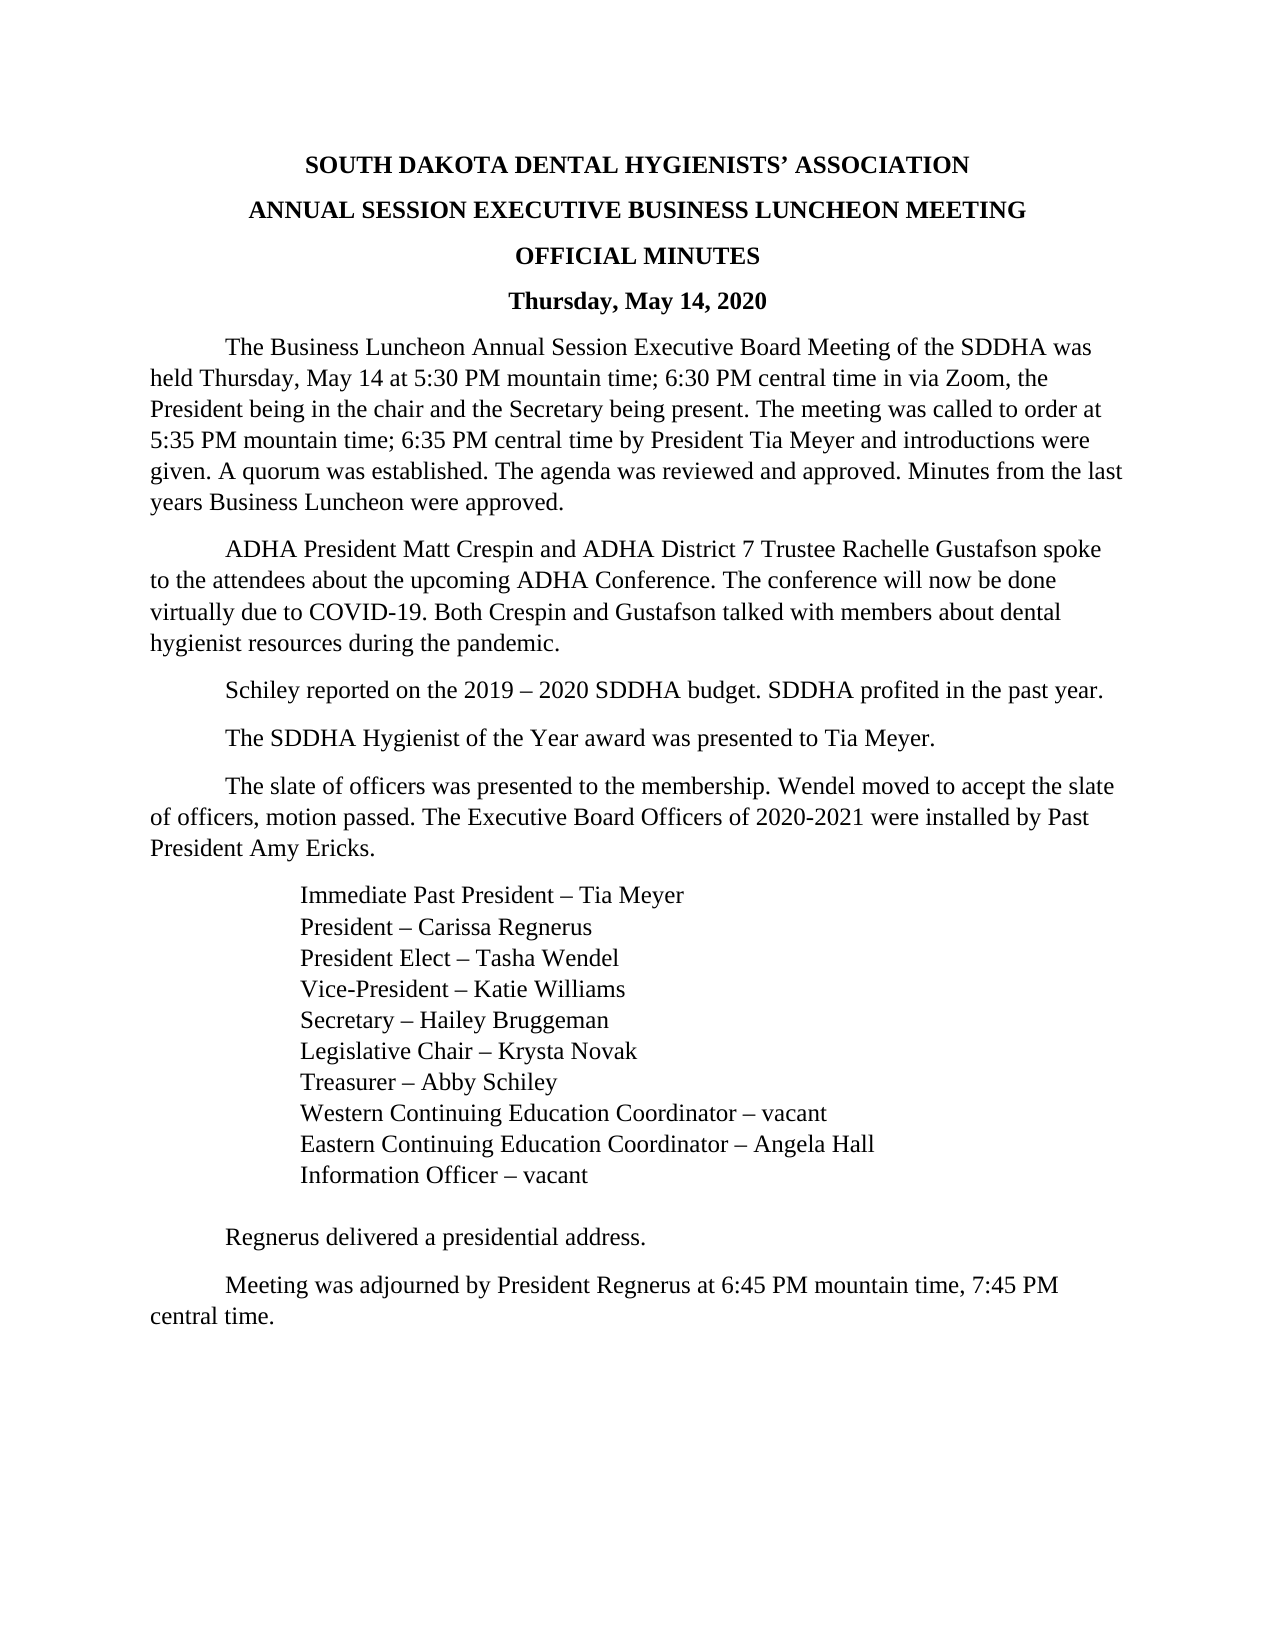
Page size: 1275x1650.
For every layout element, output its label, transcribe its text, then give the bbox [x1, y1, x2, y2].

text Vice-President – Katie Williams [150, 974, 1125, 1002]
text Legislative Chair – Krysta Novak [150, 1036, 1125, 1064]
text SOUTH DAKOTA DENTAL HYGIENISTS’ ASSOCIATION [150, 150, 1125, 179]
text Eastern Continuing Education Coordinator – Angela Hall [150, 1129, 1125, 1158]
text President – Carissa Regnerus [150, 912, 1125, 940]
text OFFICIAL MINUTES [150, 241, 1125, 269]
text Thursday, May 14, 2020 [150, 286, 1125, 315]
text ANNUAL SESSION EXECUTIVE BUSINESS LUNCHEON MEETING [150, 195, 1125, 224]
text Immediate Past President – Tia Meyer [150, 881, 1125, 909]
text Information Officer – vacant [150, 1160, 1125, 1189]
text Meeting was adjourned by President Regnerus at 6:45 PM mountain time, 7:45 PM central time. [150, 1270, 1125, 1329]
text The SDDHA Hygienist of the Year award was presented to Tia Meyer. [150, 723, 1125, 752]
text Regnerus delivered a presidential address. [150, 1222, 1125, 1251]
text Secretary – Hailey Bruggeman [150, 1005, 1125, 1033]
text ADHA President Matt Crespin and ADHA District 7 Trustee Rachelle Gustafson spoke to the attendees about the upcoming ADHA Conference. The conference will now be done virtually due to COVID-19. Both Crespin and Gustafson talked with members about dental hygienist resources during the pandemic. [150, 534, 1125, 656]
text The Business Luncheon Annual Session Executive Board Meeting of the SDDHA was held Thursday, May 14 at 5:30 PM mountain time; 6:30 PM central time in via Zoom, the President being in the chair and the Secretary being present. The meeting was called to order at 5:35 PM mountain time; 6:35 PM central time by President Tia Meyer and introductions were given. A quorum was established. The agenda was reviewed and approved. Minutes from the last years Business Luncheon were approved. [150, 332, 1125, 516]
text Schiley reported on the 2019 – 2020 SDDHA budget. SDDHA profited in the past year. [150, 675, 1125, 704]
text The slate of officers was presented to the membership. Wendel moved to accept the slate of officers, motion passed. The Executive Board Officers of 2020-2021 were installed by Past President Amy Ericks. [150, 771, 1125, 862]
text Treasurer – Abby Schiley [150, 1067, 1125, 1096]
text President Elect – Tasha Wendel [150, 943, 1125, 971]
text Western Continuing Education Coordinator – vacant [150, 1098, 1125, 1127]
